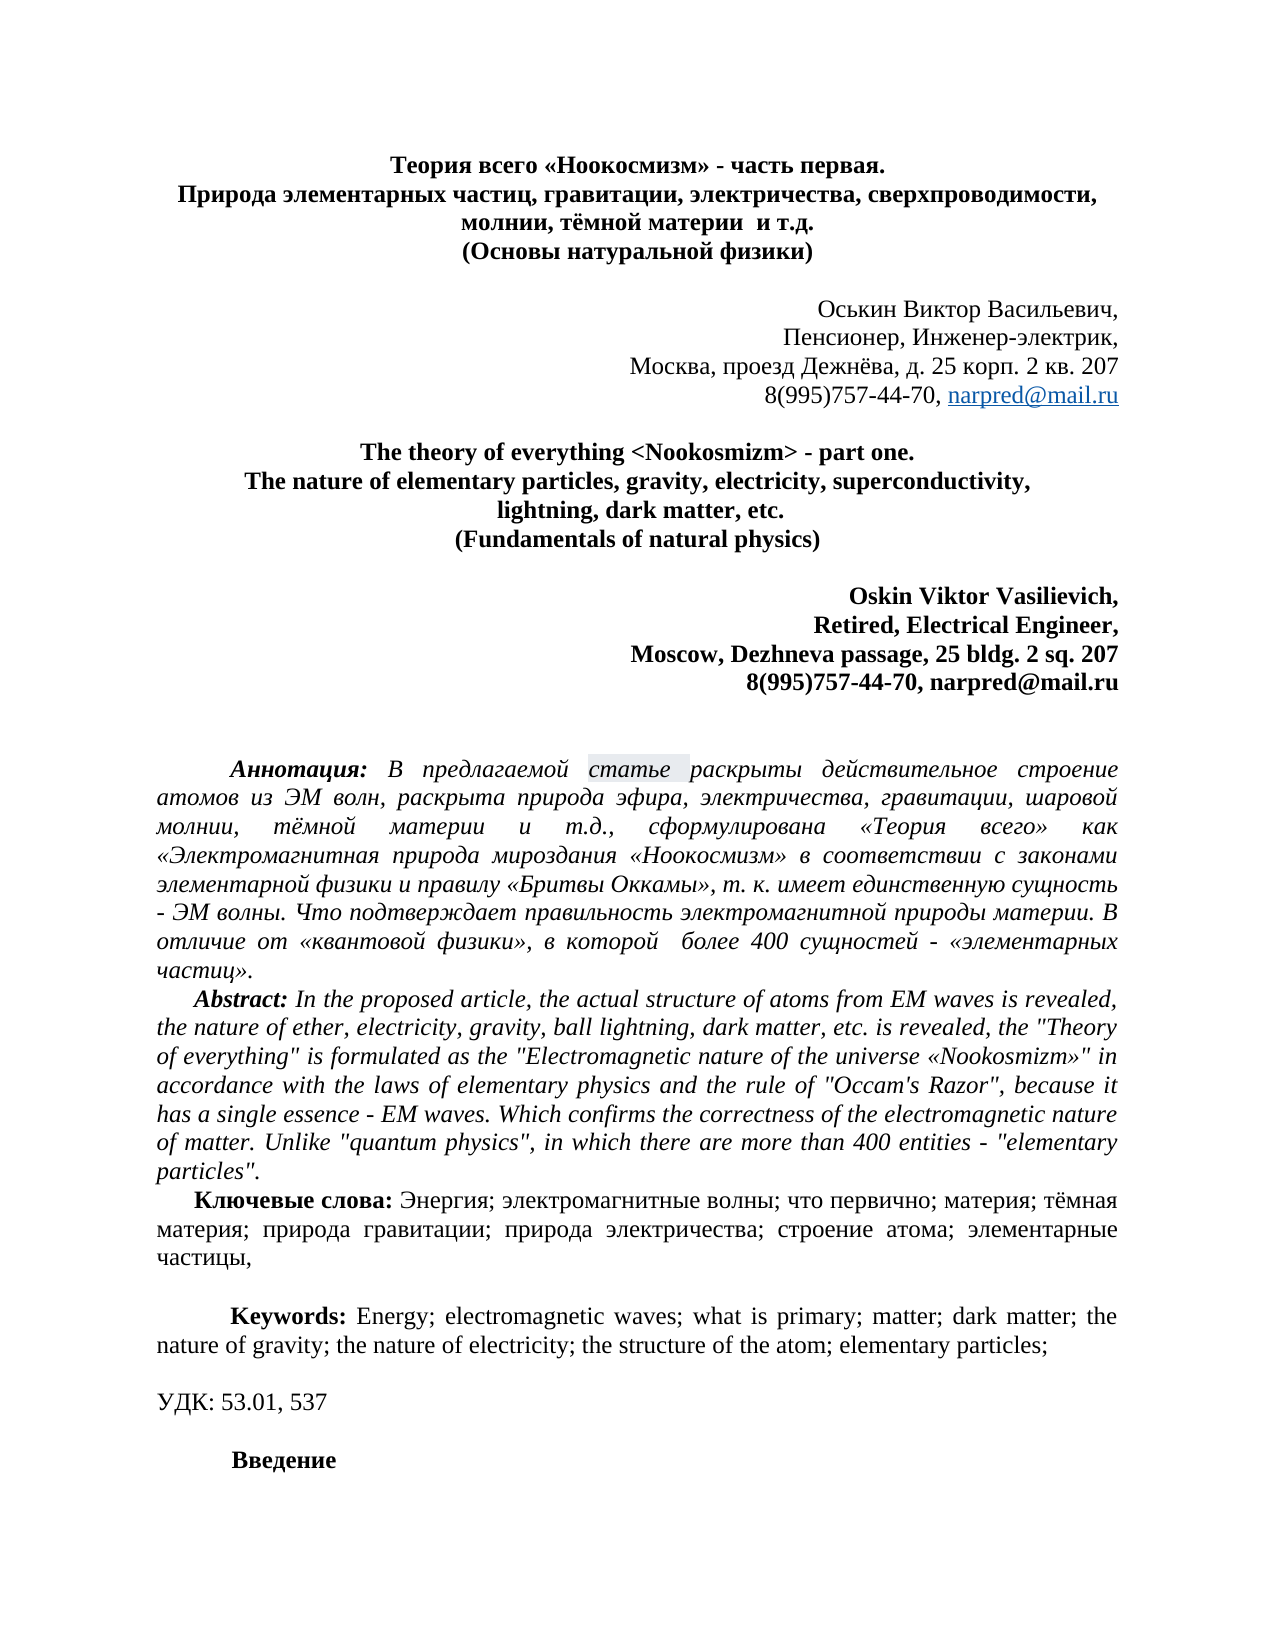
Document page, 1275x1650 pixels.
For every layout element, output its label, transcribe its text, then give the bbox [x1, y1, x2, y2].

text Оськин Виктор Васильевич, [156, 294, 1118, 322]
text (Fundamentals of natural physics) [156, 524, 1118, 552]
text Теория всего «Ноокосмизм» - часть первая. [156, 150, 1118, 179]
text Keywords: Energy; electromagnetic waves; what is primary; matter; dark matter; the nature of gravity; the nature of electricity; the structure of the atom; elementary particles; [156, 1301, 1118, 1358]
text (Основы натуральной физики) [156, 236, 1118, 265]
text УДК: 53.01, 537 [156, 1387, 1118, 1416]
text Retired, Electrical Engineer, [156, 610, 1118, 639]
text Введение [231, 1445, 1118, 1473]
text Oskin Viktor Vasilievich, [156, 581, 1118, 610]
text lightning, dark matter, etc. [156, 495, 1118, 524]
text Abstract: In the proposed article, the actual structure of atoms from EM waves is revealed, the nature of ether, electricity, gravity, ball lightning, dark matter, etc. is revealed, the "Theory of everything" is formulated as the "Electromagnetic nature of the universe «Nookosmizm»" in accordance with the laws of elementary physics and the rule of "Occam's Razor", because it has a single essence - EM waves. Which confirms the correctness of the electromagnetic nature of matter. Unlike "quantum physics", in which there are more than 400 entities - "elementary particles". [156, 984, 1118, 1185]
text Ключевые слова: Энергия; электромагнитные волны; что первично; материя; тёмная материя; природа гравитации; природа электричества; строение атома; элементарные частицы, [156, 1185, 1118, 1271]
text The theory of everything <Nookosmizm> - part one. [156, 437, 1118, 466]
text 8(995)757-44-70, narpred@mail.ru [156, 667, 1118, 696]
text Пенсионер, Инженер-электрик, [156, 322, 1118, 351]
text Москва, проезд Дежнёва, д. 25 корп. 2 кв. 207 [156, 351, 1118, 380]
text Аннотация: В предлагаемой статье раскрыты действительное строение атомов из ЭМ волн, раскрыта природа эфира, электричества, гравитации, шаровой молнии, тёмной материи и т.д., сформулирована «Теория всего» как «Электромагнитная природа мироздания «Ноокосмизм» в соответствии с законами элементарной физики и правилу «Бритвы Оккамы», т. к. имеет единственную сущность - ЭМ волны. Что подтверждает правильность электромагнитной природы материи. В отличие от «квантовой физики», в которой более 400 сущностей - «элементарных частиц». [156, 754, 1118, 984]
text The nature of elementary particles, gravity, electricity, superconductivity, [156, 466, 1118, 495]
text Moscow, Dezhneva passage, 25 bldg. 2 sq. 207 [156, 639, 1118, 667]
text 8(995)757-44-70, narpred@mail.ru [156, 380, 1118, 409]
text Природа элементарных частиц, гравитации, электричества, сверхпроводимости, молнии, тёмной материи и т.д. [156, 179, 1118, 236]
